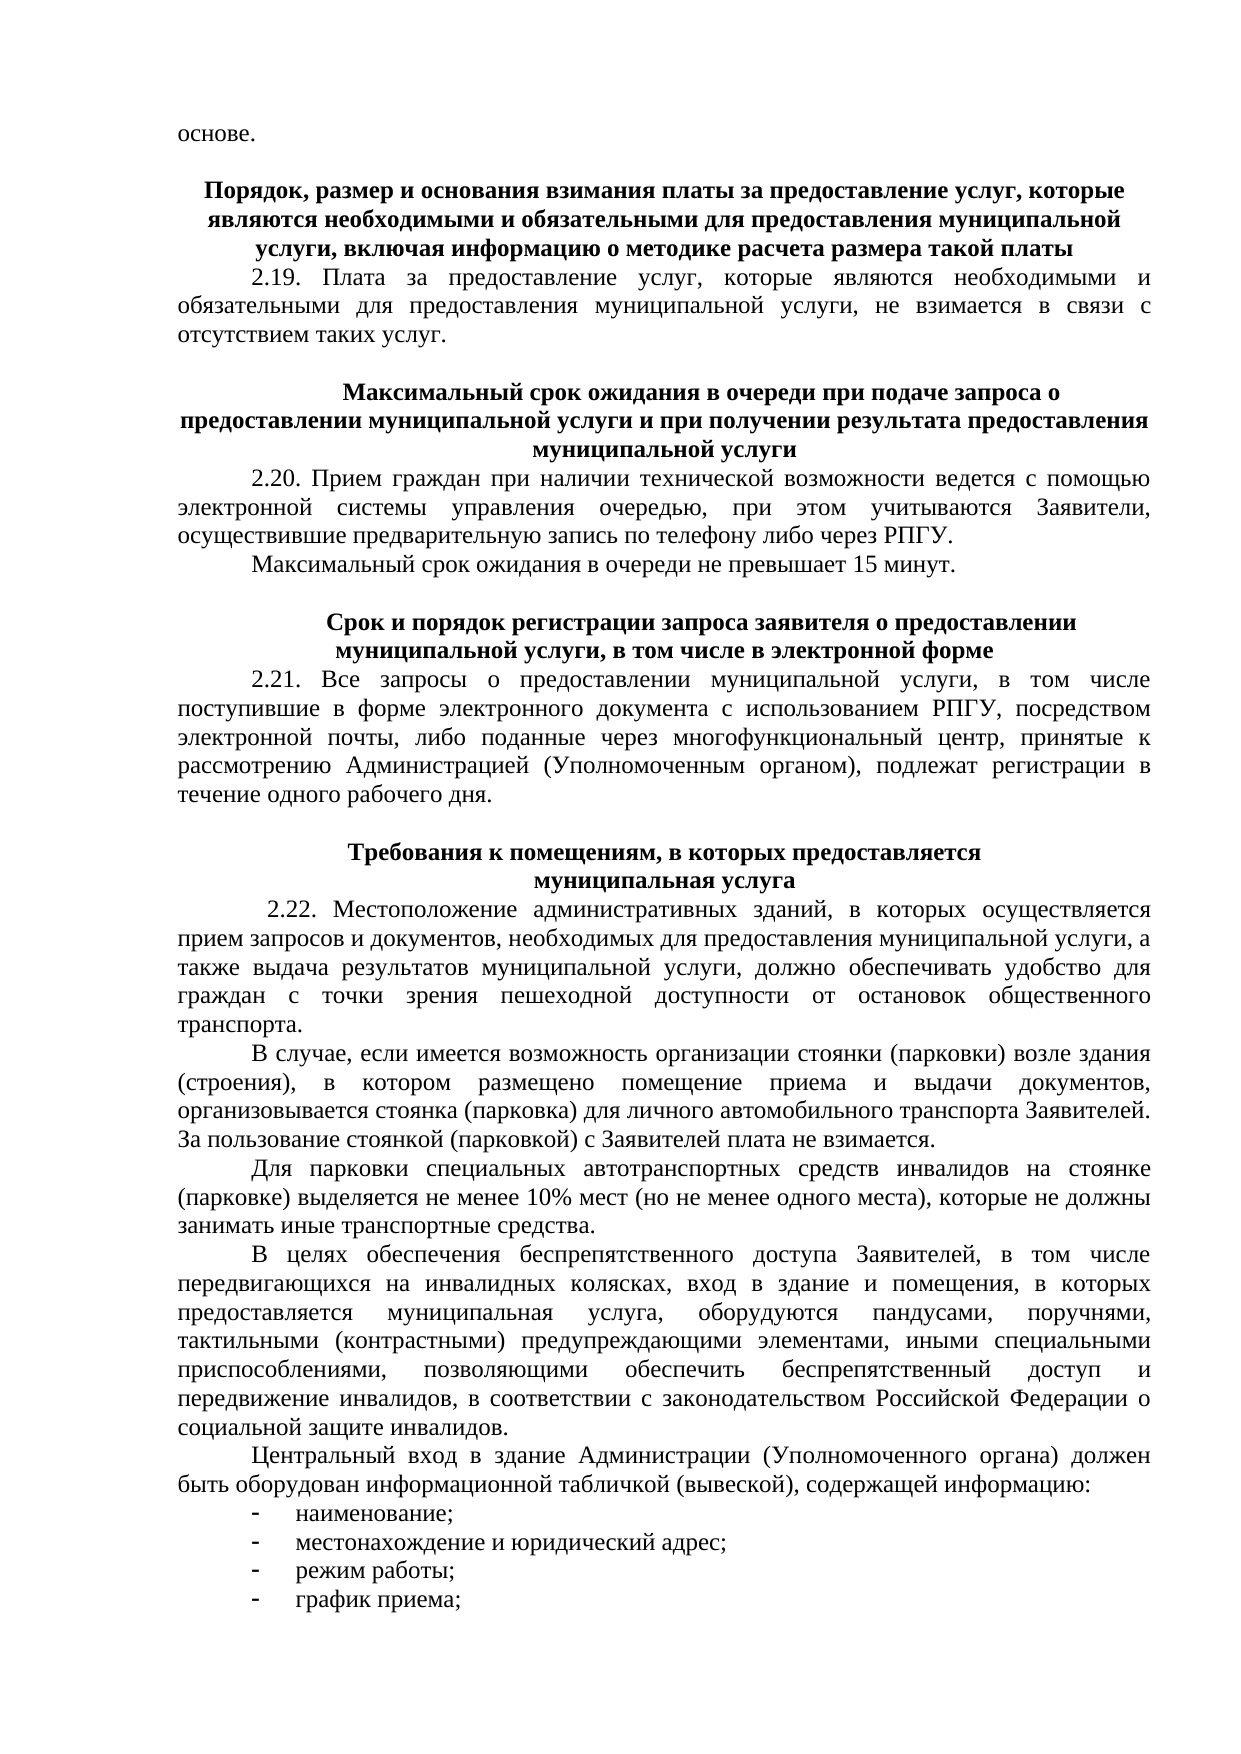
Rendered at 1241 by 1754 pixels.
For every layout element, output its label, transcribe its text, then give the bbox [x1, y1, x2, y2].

text муниципальная услуга [177, 866, 1152, 894]
text 2.19. Плата за предоставление услуг, которые являются необходимыми и обязательными для предоставления муниципальной услуги, не взимается в связи с отсутствием таких услуг. [177, 262, 1152, 348]
text В случае, если имеется возможность организации стоянки (парковки) возле здания (строения), в котором размещено помещение приема и выдачи документов, организовывается стоянка (парковка) для личного автомобильного транспорта Заявителей. За пользование стоянкой (парковкой) с Заявителей плата не взимается. [177, 1038, 1152, 1153]
list режим работы; [177, 1556, 1152, 1584]
text 2.21. Все запросы о предоставлении муниципальной услуги, в том числе поступившие в форме электронного документа с использованием РПГУ, посредством электронной почты, либо поданные через многофункциональный центр, принятые к рассмотрению Администрацией (Уполномоченным органом), подлежат регистрации в течение одного рабочего дня. [177, 664, 1152, 808]
text Максимальный срок ожидания в очереди при подаче запроса о предоставлении муниципальной услуги и при получении результата предоставления муниципальной услуги [177, 377, 1152, 463]
text Для парковки специальных автотранспортных средств инвалидов на стоянке (парковке) выделяется не менее 10% мест (но не менее одного места), которые не должны занимать иные транспортные средства. [177, 1153, 1152, 1239]
list наименование; [177, 1498, 1152, 1527]
text В целях обеспечения беспрепятственного доступа Заявителей, в том числе передвигающихся на инвалидных колясках, вход в здание и помещения, в которых предоставляется муниципальная услуга, оборудуются пандусами, поручнями, тактильными (контрастными) предупреждающими элементами, иными специальными приспособлениями, позволяющими обеспечить беспрепятственный доступ и передвижение инвалидов, в соответствии с законодательством Российской Федерации о социальной защите инвалидов. [177, 1239, 1152, 1441]
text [177, 118, 1152, 147]
text Максимальный срок ожидания в очереди не превышает 15 минут. [177, 549, 1152, 578]
text Срок и порядок регистрации запроса заявителя о предоставлении муниципальной услуги, в том числе в электронной форме [177, 607, 1152, 664]
list местонахождение и юридический адрес; [177, 1527, 1152, 1556]
text Требования к помещениям, в которых предоставляется [177, 837, 1152, 866]
text Центральный вход в здание Администрации (Уполномоченного органа) должен быть оборудован информационной табличкой (вывеской), содержащей информацию: [177, 1441, 1152, 1498]
text 2.22. Местоположение административных зданий, в которых осуществляется прием запросов и документов, необходимых для предоставления муниципальной услуги, а также выдача результатов муниципальной услуги, должно обеспечивать удобство для граждан с точки зрения пешеходной доступности от остановок общественного транспорта. [177, 894, 1152, 1038]
text 2.20. Прием граждан при наличии технической возможности ведется с помощью электронной системы управления очередью, при этом учитываются Заявители, осуществившие предварительную запись по телефону либо через РПГУ. [177, 463, 1152, 549]
list график приема; [177, 1584, 1152, 1613]
text Порядок, размер и основания взимания платы за предоставление услуг, которые являются необходимыми и обязательными для предоставления муниципальной услуги, включая информацию о методике расчета размера такой платы [177, 176, 1152, 262]
